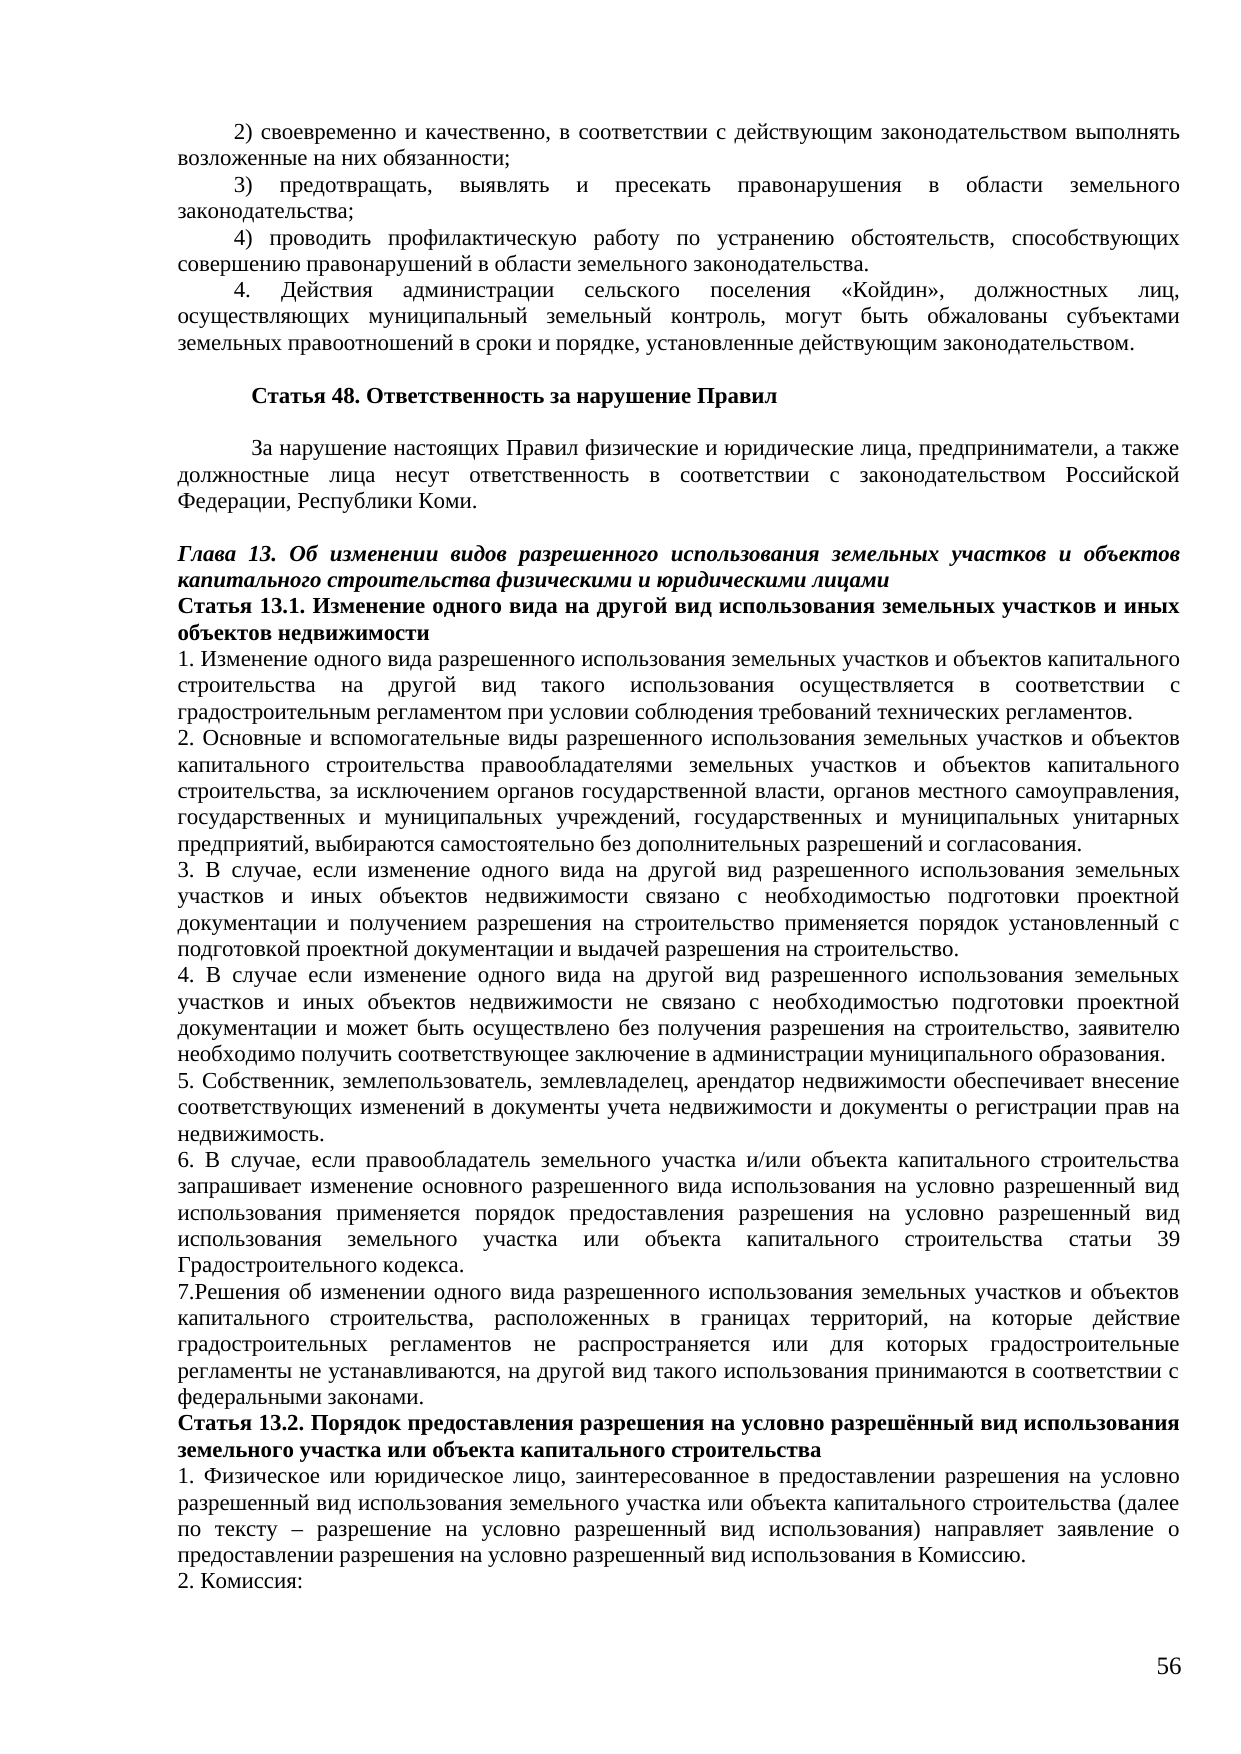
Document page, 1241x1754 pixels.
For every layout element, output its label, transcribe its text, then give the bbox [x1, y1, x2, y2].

text 3. В случае, если изменение одного вида на другой вид разрешенного использования земельных участков и иных объектов недвижимости связано с необходимостью подготовки проектной документации и получением разрешения на строительство применяется порядок установленный с подготовкой проектной документации и выдачей разрешения на строительство. [177, 856, 1181, 961]
text 7.Решения об изменении одного вида разрешенного использования земельных участков и объектов капитального строительства, расположенных в границах территорий, на которые действие градостроительных регламентов не распространяется или для которых градостроительные регламенты не устанавливаются, на другой вид такого использования принимаются в соответствии с федеральными законами. [177, 1278, 1181, 1409]
text За нарушение настоящих Правил физические и юридические лица, предприниматели, а также должностные лица несут ответственность в соответствии с законодательством Российской Федерации, Республики Коми. [177, 434, 1181, 513]
text 2. Комиссия: [177, 1568, 1181, 1594]
text 2. Основные и вспомогательные виды разрешенного использования земельных участков и объектов капитального строительства правообладателями земельных участков и объектов капитального строительства, за исключением органов государственной власти, органов местного самоуправления, государственных и муниципальных учреждений, государственных и муниципальных унитарных предприятий, выбираются самостоятельно без дополнительных разрешений и согласования. [177, 724, 1181, 856]
text 6. В случае, если правообладатель земельного участка и/или объекта капитального строительства запрашивает изменение основного разрешенного вида использования на условно разрешенный вид использования применяется порядок предоставления разрешения на условно разрешенный вид использования земельного участка или объекта капитального строительства статьи 39 Градостроительного кодекса. [177, 1146, 1181, 1278]
text 5. Собственник, землепользователь, землевладелец, арендатор недвижимости обеспечивает внесение соответствующих изменений в документы учета недвижимости и документы о регистрации прав на недвижимость. [177, 1067, 1181, 1146]
text Статья 13.2. Порядок предоставления разрешения на условно разрешённый вид использования земельного участка или объекта капитального строительства [177, 1409, 1181, 1462]
text Статья 48. Ответственность за нарушение Правил [177, 382, 1181, 408]
text 1. Изменение одного вида разрешенного использования земельных участков и объектов капитального строительства на другой вид такого использования осуществляется в соответствии с градостроительным регламентом при условии соблюдения требований технических регламентов. [177, 645, 1181, 724]
text 4. Действия администрации сельского поселения «Койдин», должностных лиц, осуществляющих муниципальный земельный контроль, могут быть обжалованы субъектами земельных правоотношений в сроки и порядке, установленные действующим законодательством. [177, 276, 1181, 355]
text Глава 13. Об изменении видов разрешенного использования земельных участков и объектов капитального строительства физическими и юридическими лицами [177, 540, 1181, 592]
text 1. Физическое или юридическое лицо, заинтересованное в предоставлении разрешения на условно разрешенный вид использования земельного участка или объекта капитального строительства (далее по тексту – разрешение на условно разрешенный вид использования) направляет заявление о предоставлении разрешения на условно разрешенный вид использования в Комиссию. [177, 1462, 1181, 1568]
text 2) своевременно и качественно, в соответствии с действующим законодательством выполнять возложенные на них обязанности; [177, 118, 1181, 171]
text 4. В случае если изменение одного вида на другой вид разрешенного использования земельных участков и иных объектов недвижимости не связано с необходимостью подготовки проектной документации и может быть осуществлено без получения разрешения на строительство, заявителю необходимо получить соответствующее заключение в администрации муниципального образования. [177, 961, 1181, 1067]
text 4) проводить профилактическую работу по устранению обстоятельств, способствующих совершению правонарушений в области земельного законодательства. [177, 223, 1181, 276]
text Статья 13.1. Изменение одного вида на другой вид использования земельных участков и иных объектов недвижимости [177, 592, 1181, 645]
text 3) предотвращать, выявлять и пресекать правонарушения в области земельного законодательства; [177, 171, 1181, 223]
